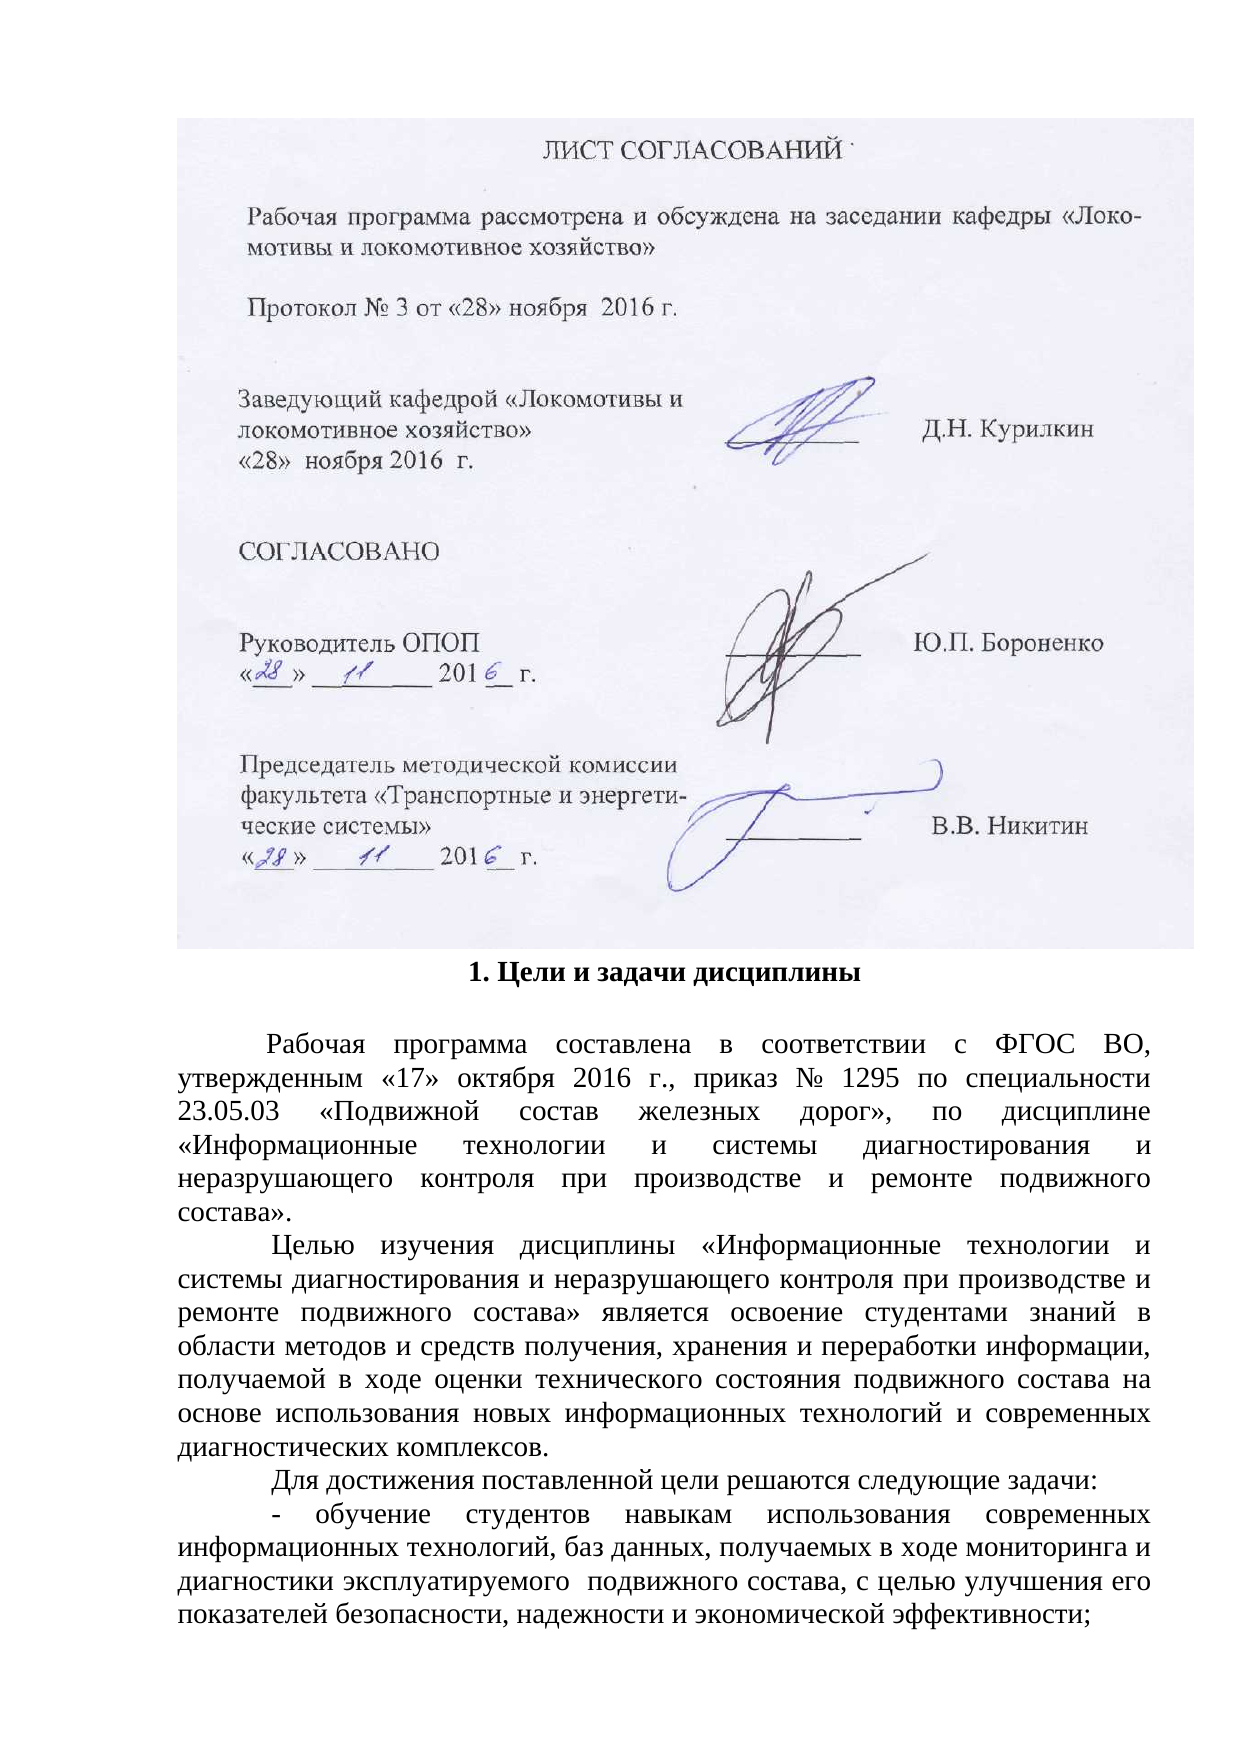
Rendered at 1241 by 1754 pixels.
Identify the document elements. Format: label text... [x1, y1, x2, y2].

text Целью изучения дисциплины «Информационные технологии и системы диагностирования и неразрушающего контроля при производстве и ремонте подвижного состава» является освоение студентами знаний в области методов и средств получения, хранения и переработки информации, получаемой в ходе оценки технического состояния подвижного состава на основе использования новых информационных технологий и современных диагностических комплексов. [177, 1227, 1152, 1462]
text 1. Цели и задачи дисциплины [177, 949, 1152, 988]
text - обучение студентов навыкам использования современных информационных технологий, баз данных, получаемых в ходе мониторинга и диагностики эксплуатируемого подвижного состава, с целью улучшения его показателей безопасности, надежности и экономической эффективности; [177, 1496, 1152, 1630]
text Для достижения поставленной цели решаются следующие задачи: [177, 1462, 1152, 1496]
text Рабочая программа составлена в соответствии с ФГОС ВО, утвержденным «17» октября 2016 г., приказ № 1295 по специальности 23.05.03 «Подвижной состав железных дорог», по дисциплине «Информационные технологии и системы диагностирования и неразрушающего контроля при производстве и ремонте подвижного состава». [177, 1026, 1152, 1227]
picture [177, 118, 1194, 949]
